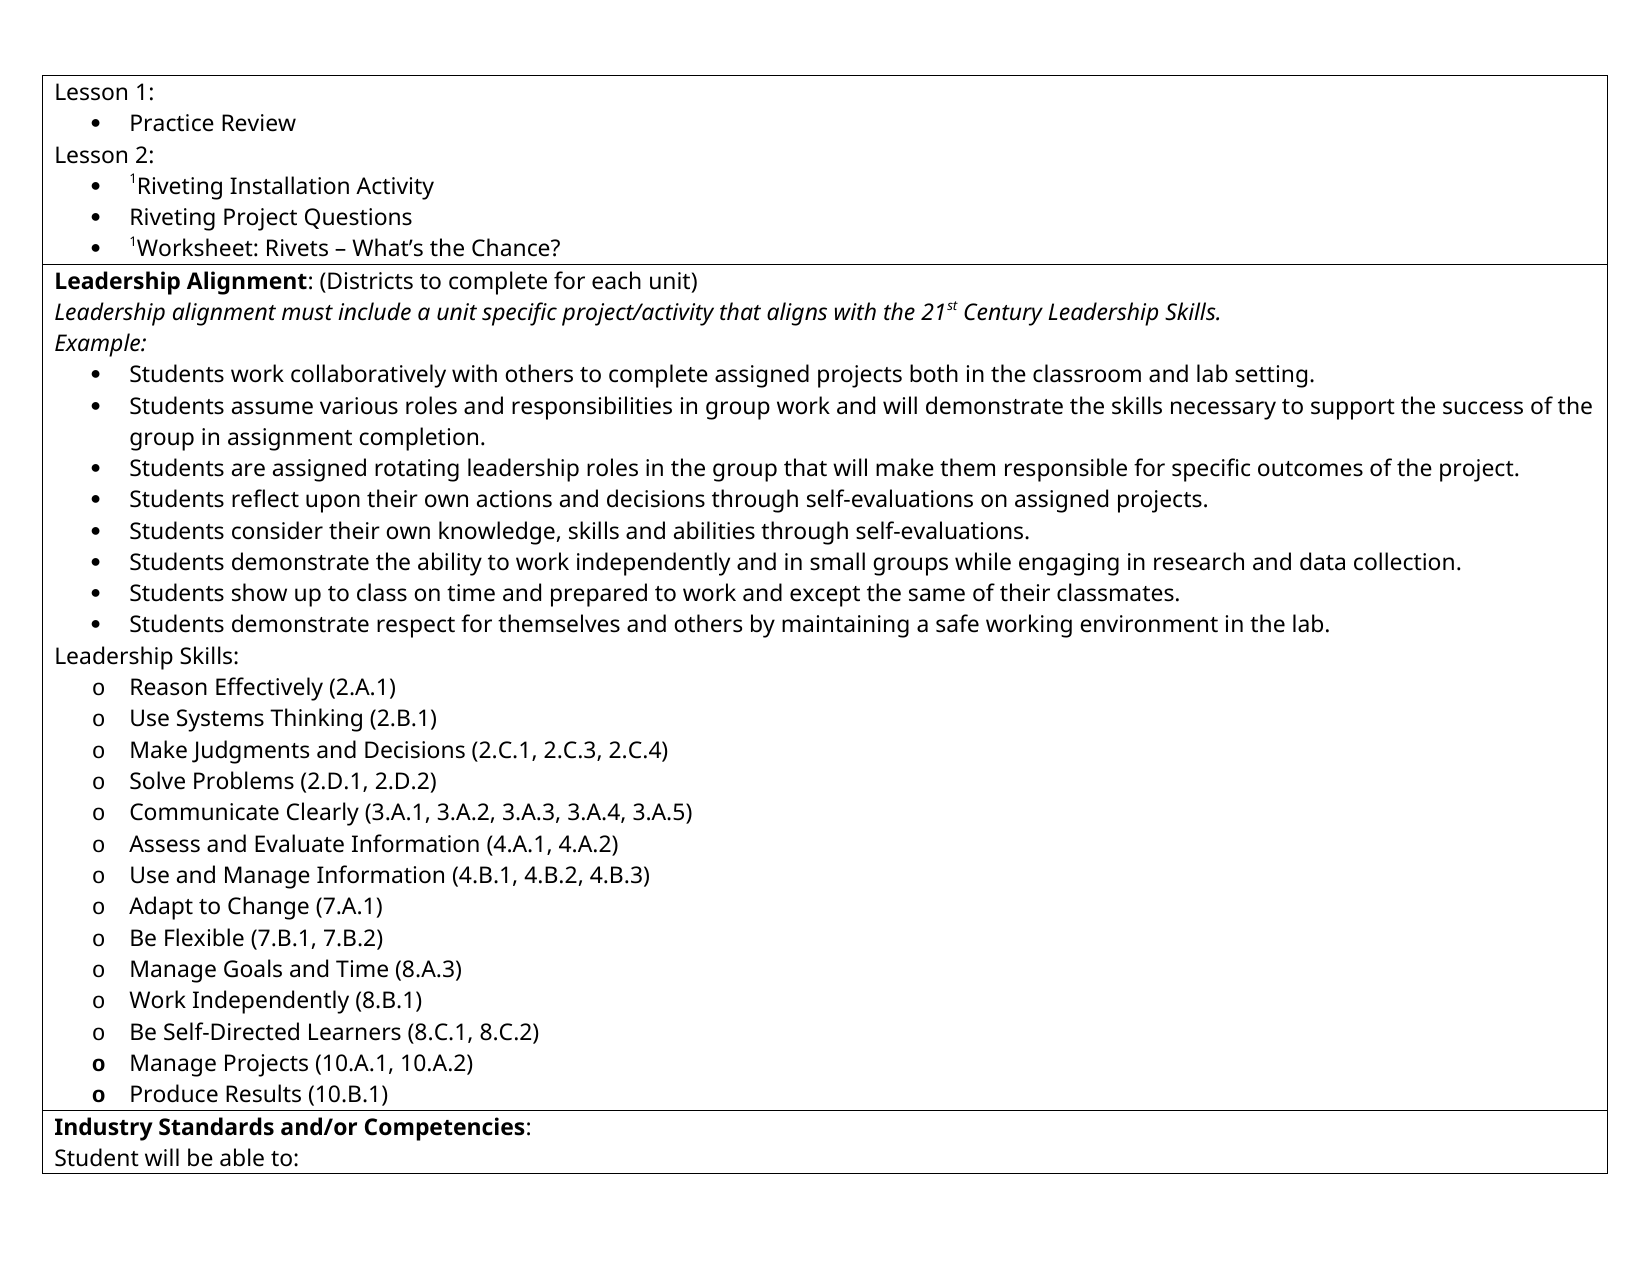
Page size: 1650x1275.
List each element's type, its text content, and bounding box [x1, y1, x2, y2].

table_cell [43, 76, 1607, 263]
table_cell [43, 1111, 1607, 1173]
table_cell Leadership Alignment: (Districts to complete for each unit) Leadership alignment must include a unit specific project/activity that aligns with the 21st Century Leadership Skills. Example: Students work collaboratively with others to complete assigned projects both in the classroom and lab setting. Students assume various roles and responsibilities in group work and will demonstrate the skills necessary to support the success of the group in assignment completion. Students are assigned rotating leadership roles in the group that will make them responsible for specific outcomes of the project. Students reflect upon their own actions and decisions through self-evaluations on assigned projects. Students consider their own knowledge, skills and abilities through self-evaluations. Students demonstrate the ability to work independently and in small groups while engaging in research and data collection. Students show up to class on time and prepared to work and except the same of their classmates. Students demonstrate respect for themselves and others by maintaining a safe working environment in the lab. Leadership Skills: Reason Effectively (2.A.1) Use Systems Thinking (2.B.1) Make Judgments and Decisions (2.C.1, 2.C.3, 2.C.4) Solve Problems (2.D.1, 2.D.2) Communicate Clearly (3.A.1, 3.A.2, 3.A.3, 3.A.4, 3.A.5) Assess and Evaluate Information (4.A.1, 4.A.2) Use and Manage Information (4.B.1, 4.B.2, 4.B.3) Adapt to Change (7.A.1) Be Flexible (7.B.1, 7.B.2) Manage Goals and Time (8.A.3) Work Independently (8.B.1) Be Self-Directed Learners (8.C.1, 8.C.2) Manage Projects (10.A.1, 10.A.2) Produce Results (10.B.1) [43, 265, 1607, 1110]
